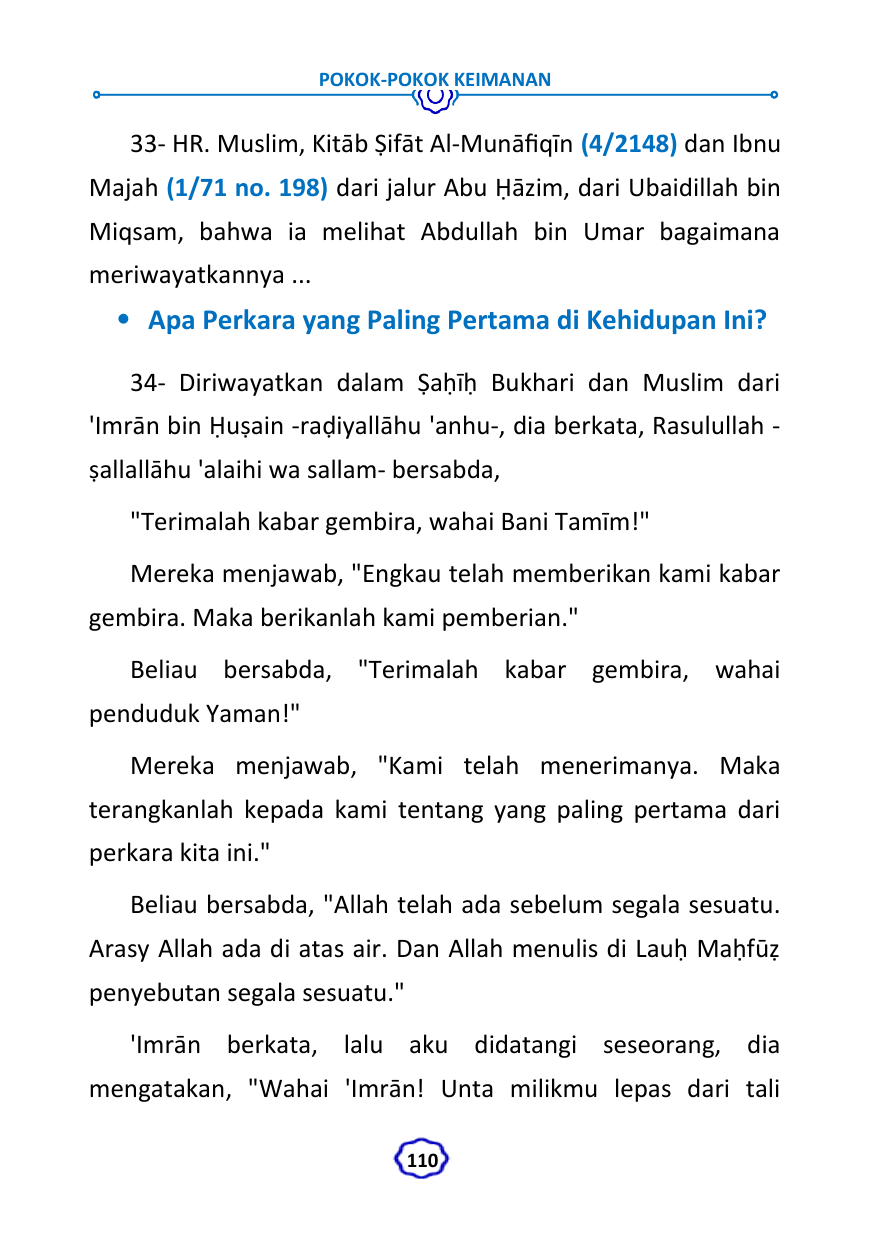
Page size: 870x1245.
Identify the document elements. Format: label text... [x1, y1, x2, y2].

text Mereka menjawab, "Kami telah menerimanya. Maka terangkanlah kepada kami tentang yang paling pertama dari perkara kita ini." [89, 739, 781, 871]
text 34- Diriwayatkan dalam Ṣaḥīḥ Bukhari dan Muslim dari 'Imrān bin Ḥuṣain -raḍiyallāhu 'anhu-, dia berkata, Rasulullah -ṣallallāhu 'alaihi wa sallam- bersabda, [89, 356, 781, 487]
text 33- HR. Muslim, Kitāb Ṣifāt Al-Munāfiqīn (4/2148) dan Ibnu Majah (1/71 no. 198) dari jalur Abu Ḥāzim, dari Ubaidillah bin Miqsam, bahwa ia melihat Abdullah bin Umar bagaimana meriwayatkannya ... [89, 117, 781, 292]
picture [385, 1136, 459, 1182]
text "Terimalah kabar gembira, wahai Bani Tamīm!" [89, 496, 781, 539]
text 'Imrān berkata, lalu aku didatangi seseorang, dia mengatakan, "Wahai 'Imrān! Unta milikmu lepas dari tali pengikatnya." [89, 1018, 781, 1106]
subtitle Apa Perkara yang Paling Pertama di Kehidupan Ini? [118, 301, 781, 336]
text Beliau bersabda, "Allah telah ada sebelum segala sesuatu. Arasy Allah ada di atas air. Dan Allah menulis di Lauḥ Maḥfūẓ penyebutan segala sesuatu." [89, 879, 781, 1010]
text Beliau bersabda, "Terimalah kabar gembira, wahai penduduk Yaman!" [89, 643, 781, 731]
picture [86, 90, 784, 116]
text Mereka menjawab, "Engkau telah memberikan kami kabar gembira. Maka berikanlah kami pemberian." [89, 548, 781, 635]
